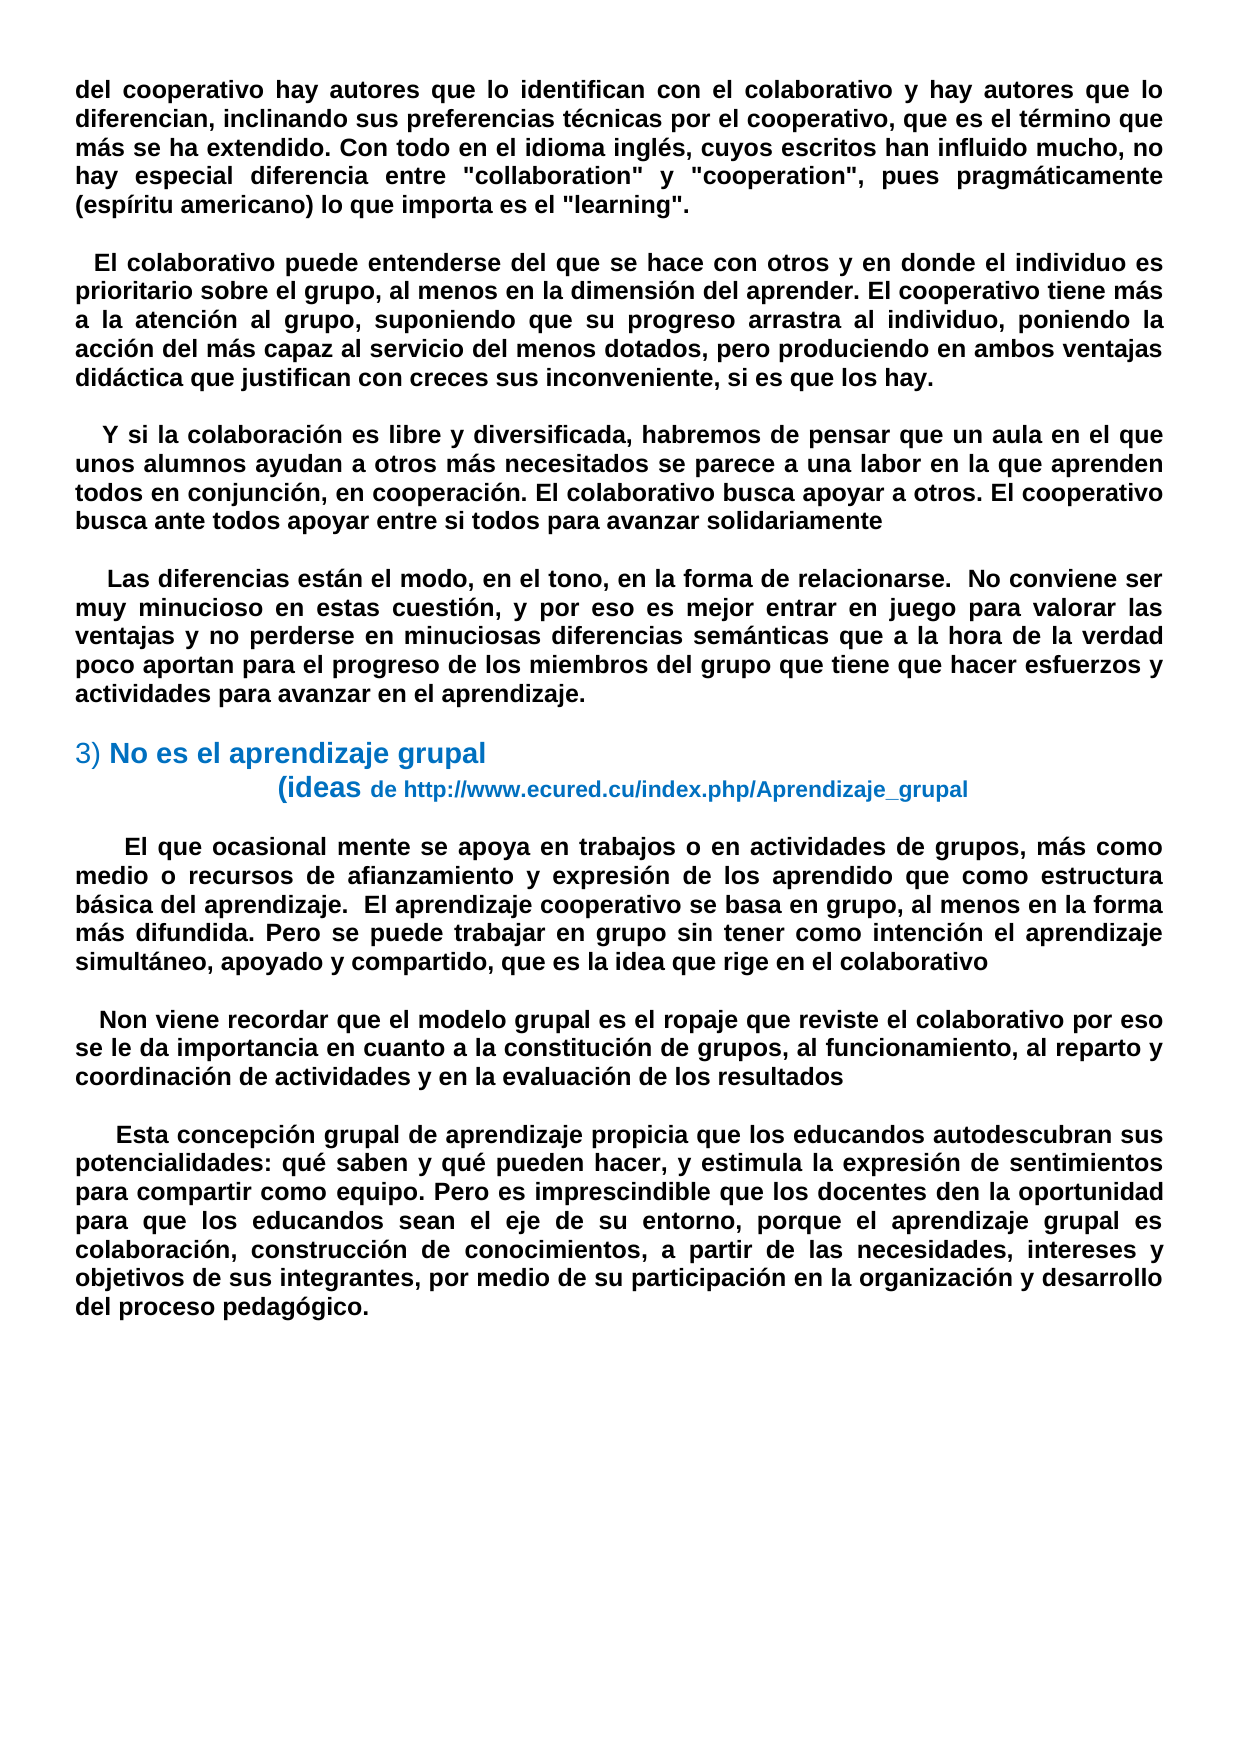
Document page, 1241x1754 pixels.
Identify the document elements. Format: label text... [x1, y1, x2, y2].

text Y si la colaboración es libre y diversificada, habremos de pensar que un aula en el que unos alumnos ayudan a otros más necesitados se parece a una labor en la que aprenden todos en conjunción, en cooperación. El colaborativo busca apoyar a otros. El cooperativo busca ante todos apoyar entre si todos para avanzar solidariamente [75, 420, 1165, 535]
text (ideas de http://www.ecured.cu/index.php/Aprendizaje_grupal [75, 770, 1165, 803]
text 3) No es el aprendizaje grupal [75, 736, 1165, 770]
text Las diferencias están el modo, en el tono, en la forma de relacionarse. No conviene ser muy minucioso en estas cuestión, y por eso es mejor entrar en juego para valorar las ventajas y no perderse en minuciosas diferencias semánticas que a la hora de la verdad poco aportan para el progreso de los miembros del grupo que tiene que hacer esfuerzos y actividades para avanzar en el aprendizaje. [75, 564, 1165, 707]
text Non viene recordar que el modelo grupal es el ropaje que reviste el colaborativo por eso se le da importancia en cuanto a la constitución de grupos, al funcionamiento, al reparto y coordinación de actividades y en la evaluación de los resultados [75, 1004, 1165, 1091]
text Esta concepción grupal de aprendizaje propicia que los educandos autodescubran sus potencialidades: qué saben y qué pueden hacer, y estimula la expresión de sentimientos para compartir como equipo. Pero es imprescindible que los docentes den la oportunidad para que los educandos sean el eje de su entorno, porque el aprendizaje grupal es colaboración, construcción de conocimientos, a partir de las necesidades, intereses y objetivos de sus integrantes, por medio de su participación en la organización y desarrollo del proceso pedagógico. [75, 1119, 1165, 1321]
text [75, 75, 1165, 219]
text El que ocasional mente se apoya en trabajos o en actividades de grupos, más como medio o recursos de afianzamiento y expresión de los aprendido que como estructura básica del aprendizaje. El aprendizaje cooperativo se basa en grupo, al menos en la forma más difundida. Pero se puede trabajar en grupo sin tener como intención el aprendizaje simultáneo, apoyado y compartido, que es la idea que rige en el colaborativo [75, 832, 1165, 976]
text El colaborativo puede entenderse del que se hace con otros y en donde el individuo es prioritario sobre el grupo, al menos en la dimensión del aprender. El cooperativo tiene más a la atención al grupo, suponiendo que su progreso arrastra al individuo, poniendo la acción del más capaz al servicio del menos dotados, pero produciendo en ambos ventajas didáctica que justifican con creces sus inconveniente, si es que los hay. [75, 247, 1165, 391]
